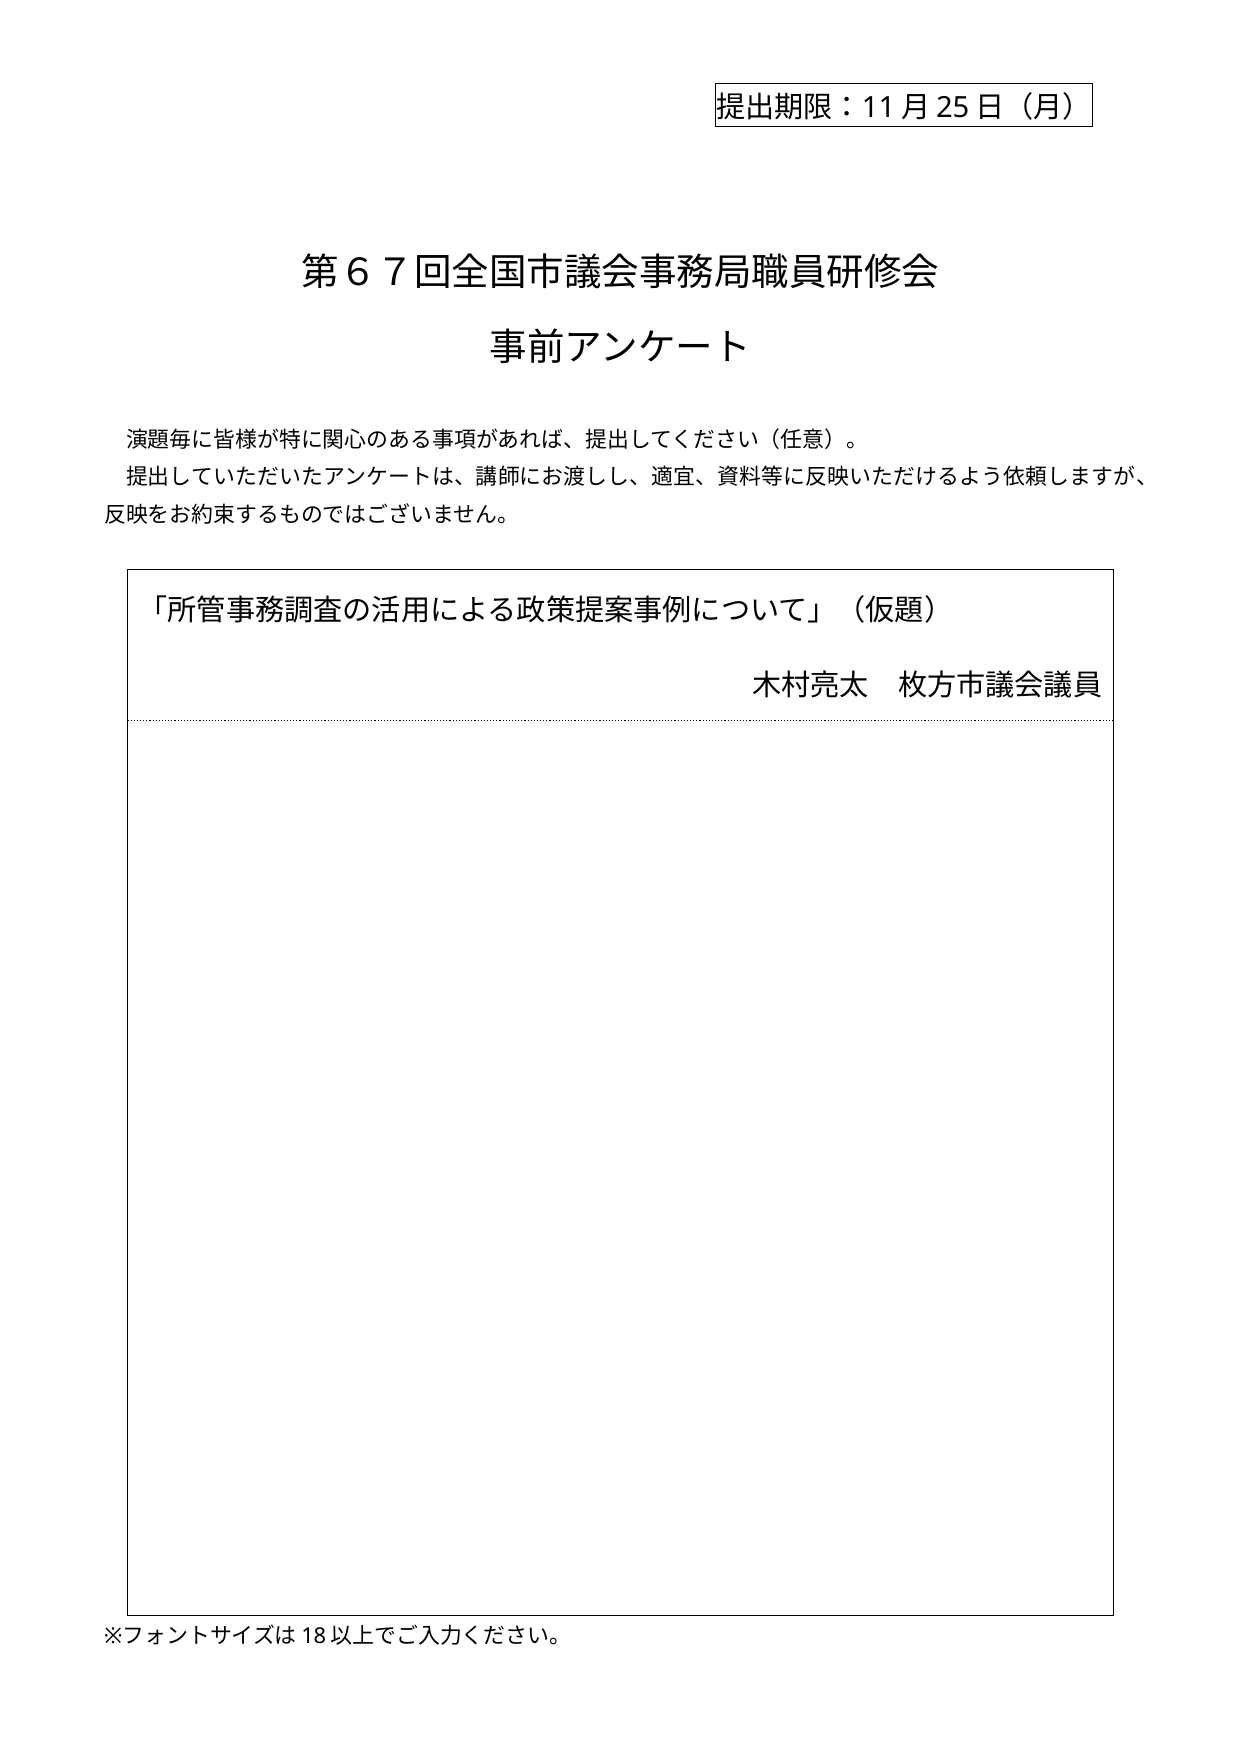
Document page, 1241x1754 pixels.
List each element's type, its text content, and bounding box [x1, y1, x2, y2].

text 提出していただいたアンケートは、講師にお渡しし、適宜、資料等に反映いただけるよう依頼しますが、反映をお約束するものではございません。 [104, 456, 1136, 531]
table_cell [128, 720, 1113, 1614]
table_header 「所管事務調査の活用による政策提案事例について」（仮題） 木村亮太 枚方市議会議員 [128, 570, 1113, 720]
text 第６７回全国市議会事務局職員研修会 [104, 231, 1136, 306]
text 演題毎に皆様が特に関心のある事項があれば、提出してください（任意）。 [104, 419, 1136, 456]
text 事前アンケート [104, 306, 1136, 381]
text ※フォントサイズは18以上でご入力ください。 [104, 1616, 1136, 1653]
